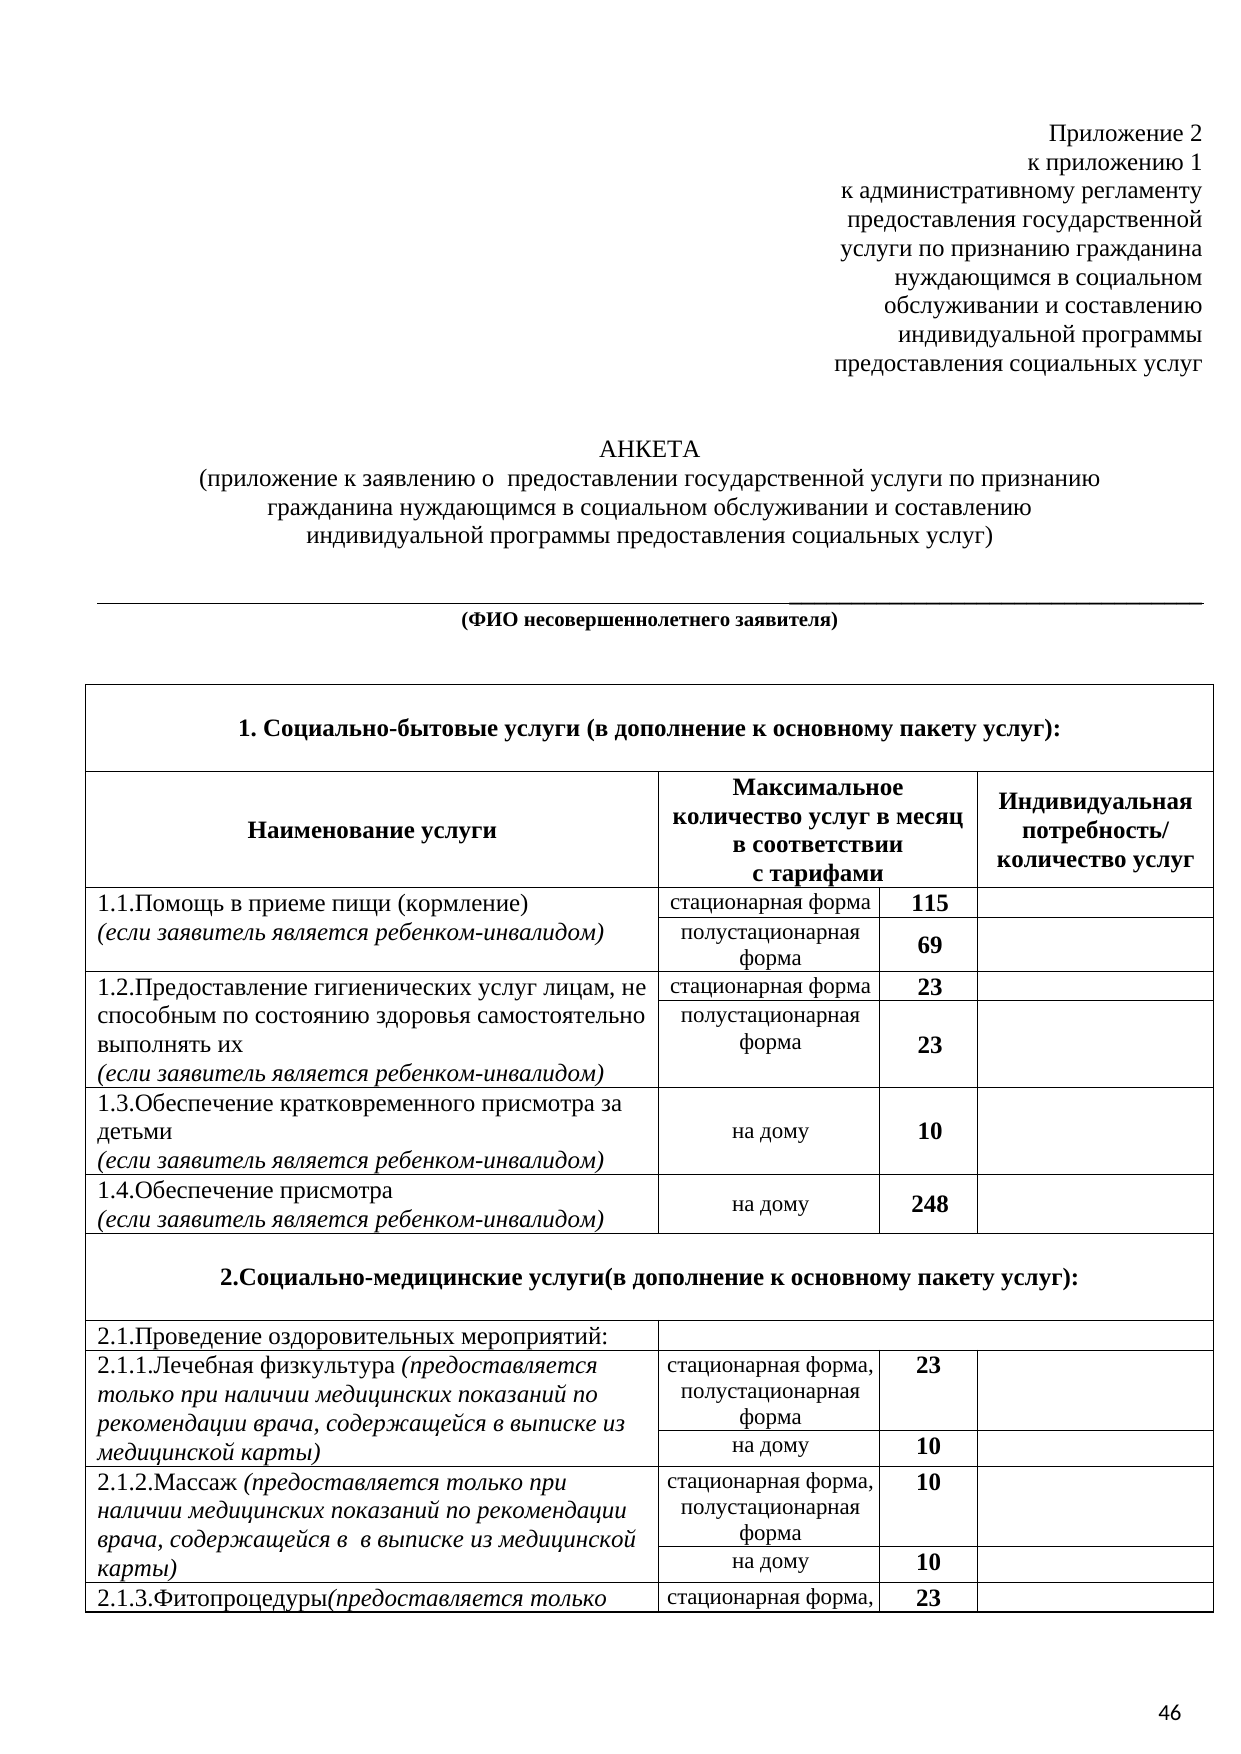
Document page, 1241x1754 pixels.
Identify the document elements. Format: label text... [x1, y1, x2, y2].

table_cell [978, 1431, 1213, 1466]
table_cell [978, 1351, 1213, 1430]
table_cell [978, 918, 1213, 971]
table_cell [978, 888, 1213, 917]
table_cell полустационарная форма [659, 918, 879, 971]
table_cell 10 [880, 1088, 977, 1174]
table_cell [978, 1175, 1213, 1232]
table_cell 10 [880, 1547, 977, 1582]
table_cell на дому [659, 1431, 879, 1466]
table_cell 1.2.Предоставление гигиенических услуг лицам, не способным по состоянию здоровья самостоятельно выполнять их (если заявитель является ребенком-инвалидом) [86, 972, 658, 1087]
table_cell 115 [880, 888, 977, 917]
table_cell [978, 1088, 1213, 1174]
table_cell 2.1.Проведение оздоровительных мероприятий: [86, 1321, 658, 1349]
table_cell 1.3.Обеспечение кратковременного присмотра за детьми (если заявитель является ребенком-инвалидом) [86, 1088, 658, 1174]
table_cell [659, 1583, 879, 1611]
table_cell 1.1.Помощь в приеме пищи (кормление) (если заявитель является ребенком-инвалидом) [86, 888, 658, 971]
table_cell стационарная форма [659, 972, 879, 1000]
table_cell 2.Социально-медицинские услуги(в дополнение к основному пакету услуг): [86, 1234, 1213, 1320]
table_cell 248 [880, 1175, 977, 1232]
table_cell 23 [880, 972, 977, 1000]
table_cell 23 [880, 1351, 977, 1430]
table_cell Индивидуальная потребность/ количество услуг [978, 772, 1213, 887]
table_cell 69 [880, 918, 977, 971]
table_cell [978, 972, 1213, 1000]
table_cell на дому [659, 1175, 879, 1232]
table_cell 23 [880, 1001, 977, 1087]
table_cell [978, 1001, 1213, 1087]
table_cell 2.1.1.Лечебная физкультура (предоставляется только при наличии медицинских показаний по рекомендации врача, содержащейся в выписке из медицинской карты) [86, 1351, 658, 1466]
table_cell 1.4.Обеспечение присмотра (если заявитель является ребенком-инвалидом) [86, 1175, 658, 1232]
table_cell на дому [659, 1088, 879, 1174]
table_cell на дому [659, 1547, 879, 1582]
table_cell Наименование услуги [86, 772, 658, 887]
table_cell стационарная форма, полустационарная форма [659, 1467, 879, 1546]
table_cell 10 [880, 1467, 977, 1546]
table_cell [978, 1547, 1213, 1582]
table_cell 1. Социально-бытовые услуги (в дополнение к основному пакету услуг): [86, 685, 1213, 771]
table_cell [978, 1467, 1213, 1546]
table_cell 23 [880, 1583, 977, 1611]
table_cell полустационарная форма [659, 1001, 879, 1087]
table_cell АНКЕТА (приложение к заявлению о предоставлении государственной услуги по признанию гражданина нуждающимся в социальном обслуживании и составлению индивидуальной программы предоставления социальных услуг) _________________________________ (ФИО несовершеннолетнего заявителя) [86, 406, 1213, 684]
table_cell Максимальное количество услуг в месяц в соответствии с тарифами [659, 772, 977, 887]
table_cell 2.1.2.Массаж (предоставляется только при наличии медицинских показаний по рекомендации врача, содержащейся в в выписке из медицинской карты) [86, 1467, 658, 1582]
table_cell стационарная форма, полустационарная форма [659, 1351, 879, 1430]
table_header Приложение 2 к приложению 1 к административному регламенту предоставления государственной услуги по признанию гражданина нуждающимся в социальном обслуживании и составлению индивидуальной программы предоставления социальных услуг [86, 118, 1213, 406]
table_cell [86, 1583, 658, 1611]
table_cell [978, 1583, 1213, 1611]
table_cell стационарная форма [659, 888, 879, 917]
table_cell [659, 1321, 1213, 1349]
table_cell 10 [880, 1431, 977, 1466]
